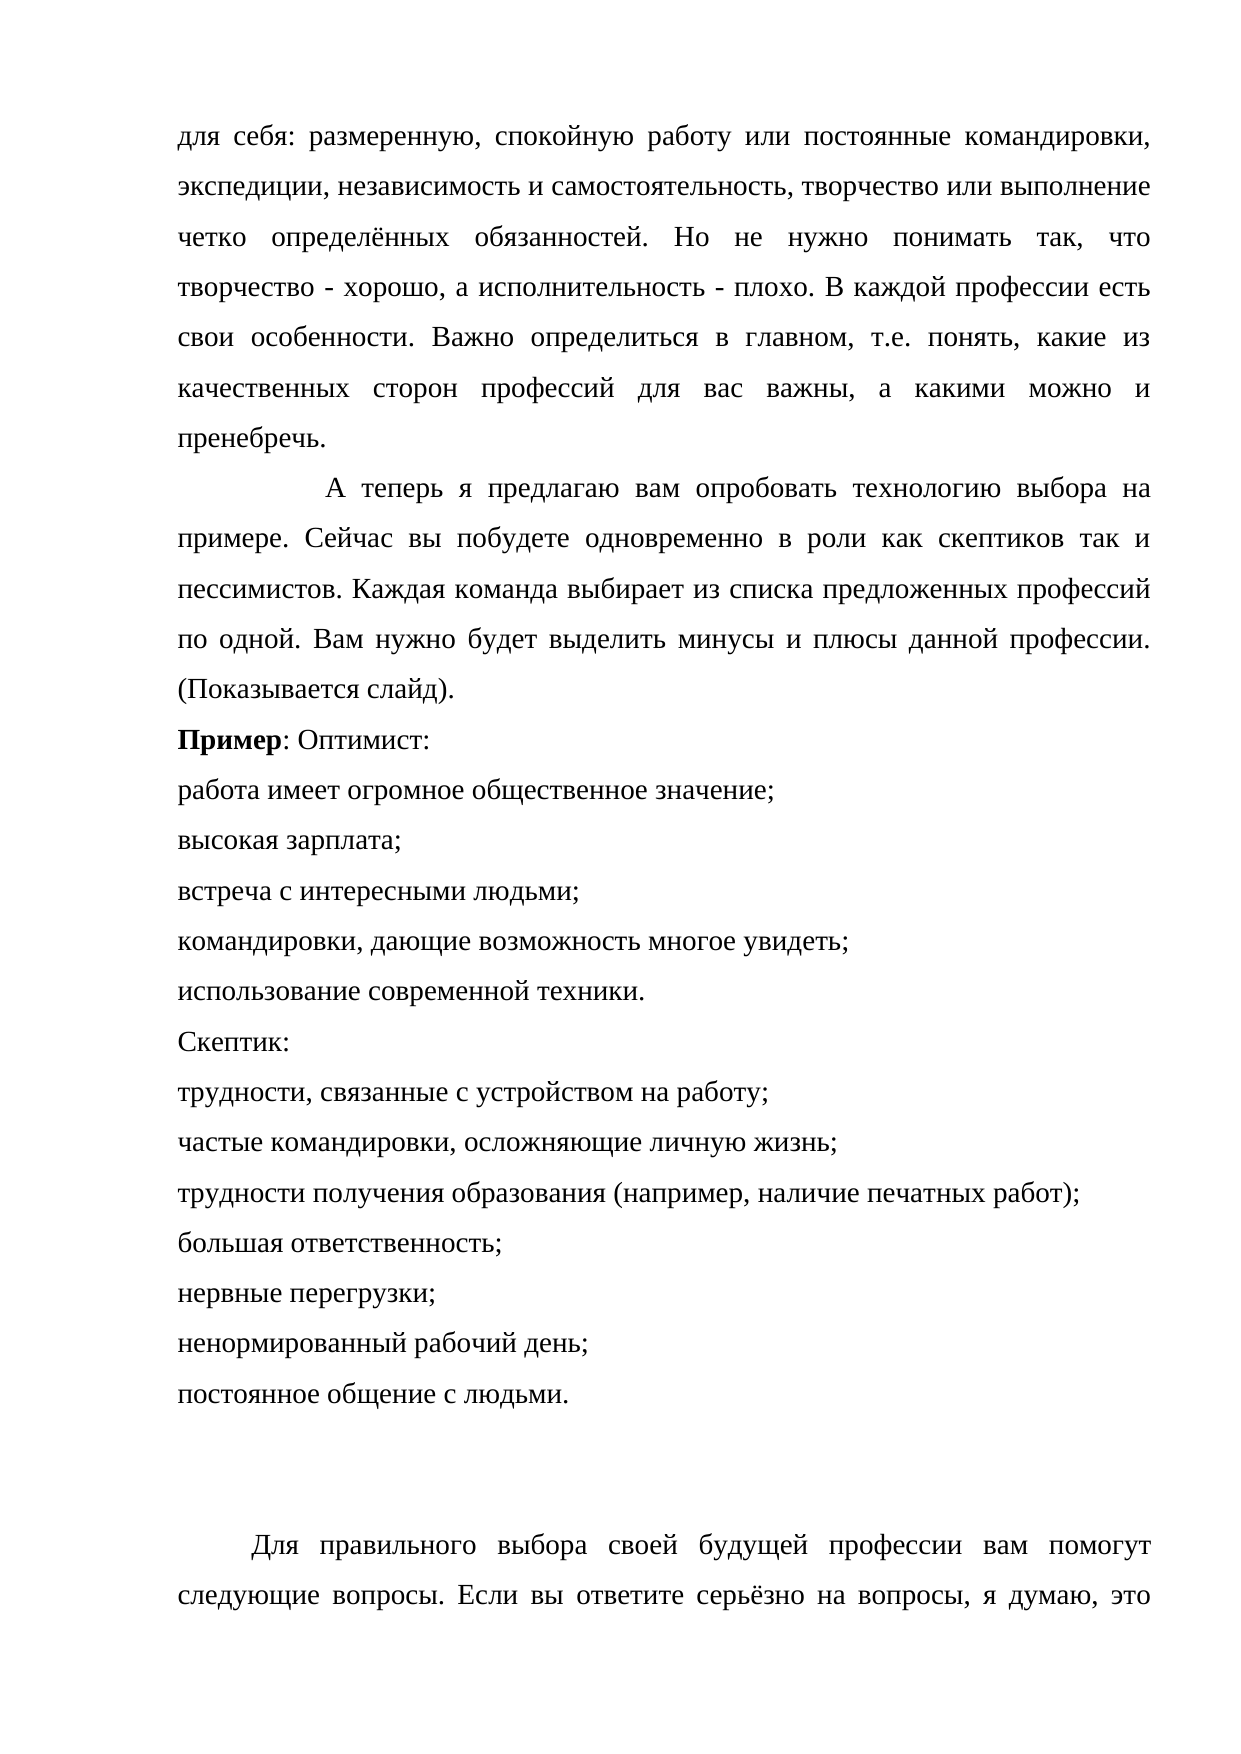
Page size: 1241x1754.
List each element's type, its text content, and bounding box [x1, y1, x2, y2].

text постоянное общение с людьми. [177, 1376, 1152, 1409]
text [177, 1527, 1152, 1611]
text А теперь я предлагаю вам опробовать технологию выбора на примере. Сейчас вы побудете одновременно в роли как скептиков так и пессимистов. Каждая команда выбирает из списка предложенных профессий по одной. Вам нужно будет выделить минусы и плюсы данной профессии. (Показывается слайд). [177, 470, 1152, 705]
text использование современной техники. [177, 973, 1152, 1007]
text командировки, дающие возможность многое увидеть; [177, 923, 1152, 957]
text встреча с интересными людьми; [177, 873, 1152, 906]
text трудности, связанные с устройством на работу; [177, 1074, 1152, 1108]
text частые командировки, осложняющие личную жизнь; [177, 1124, 1152, 1158]
text Пример: Оптимист: [177, 722, 1152, 755]
text работа имеет огромное общественное значение; [177, 772, 1152, 806]
text ненормированный рабочий день; [177, 1326, 1152, 1359]
text большая ответственность; [177, 1225, 1152, 1258]
text нервные перегрузки; [177, 1275, 1152, 1309]
text высокая зарплата; [177, 822, 1152, 856]
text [177, 118, 1152, 453]
text Скептик: [177, 1024, 1152, 1057]
text трудности получения образования (например, наличие печатных работ); [177, 1175, 1152, 1208]
